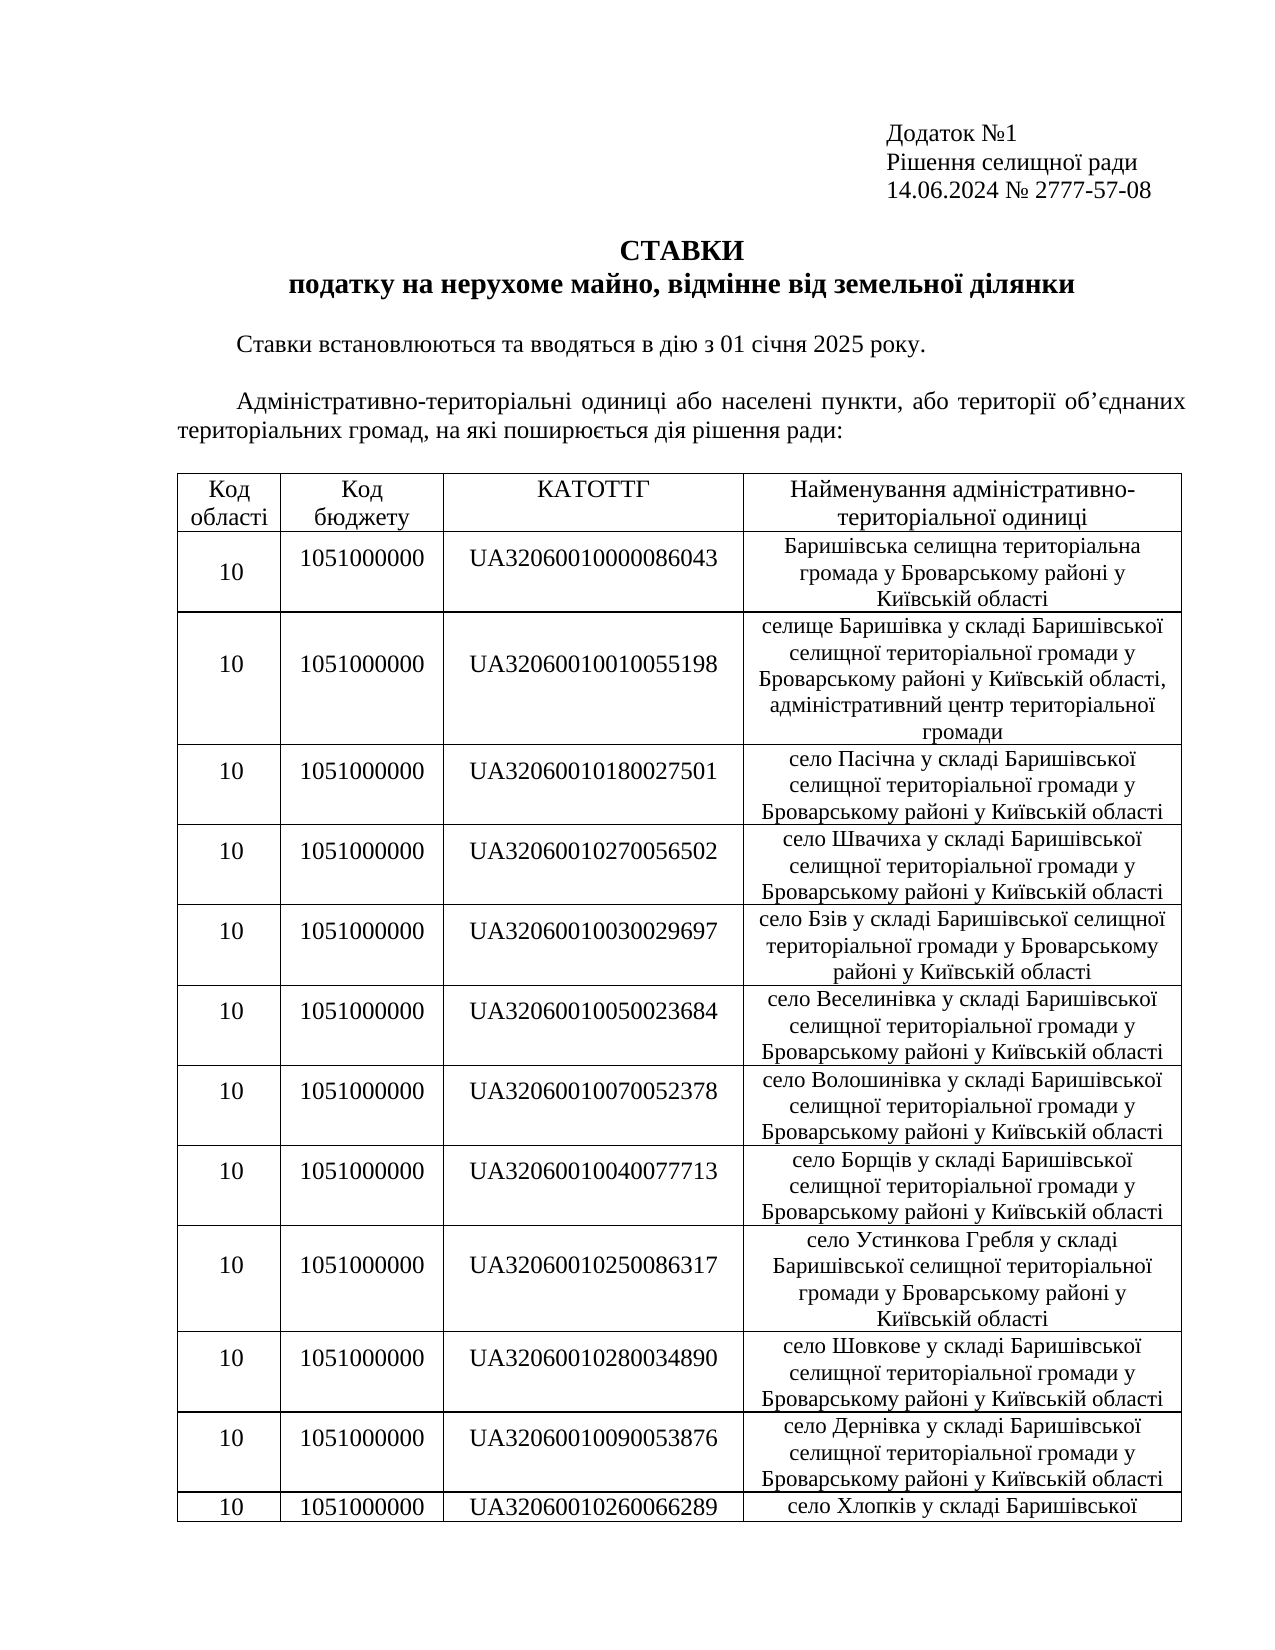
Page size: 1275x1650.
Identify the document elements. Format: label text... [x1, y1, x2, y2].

table_cell 10 [178, 1146, 280, 1225]
table_cell село Пасічна у складі Баришівської селищної територіальної громади у Броварському районі у Київській області [744, 745, 1181, 824]
table_cell UA32060010260066289 [444, 1493, 743, 1521]
table_cell 1051000000 [281, 1332, 443, 1411]
table_cell Баришівська селищна територіальна громада у Броварському районі у Київській області [744, 532, 1181, 611]
table_cell 10 [178, 1066, 280, 1145]
table_header Код області [178, 474, 280, 531]
text Ставки встановлюються та вводяться в дію з 01 січня 2025 року. [177, 329, 1186, 358]
table_cell 1051000000 [281, 745, 443, 824]
table_cell UA32060010070052378 [444, 1066, 743, 1145]
table_cell 10 [178, 532, 280, 611]
table_cell UA32060010050023684 [444, 986, 743, 1064]
table_cell 10 [178, 825, 280, 904]
table_cell 10 [178, 1493, 280, 1521]
text Рішення селищної ради [177, 147, 1186, 176]
table_cell UA32060010180027501 [444, 745, 743, 824]
table_cell село Волошинівка у складі Баришівської селищної територіальної громади у Броварському районі у Київській області [744, 1066, 1181, 1145]
text Додаток №1 [177, 118, 1186, 147]
table_header Код бюджету [281, 474, 443, 531]
table_cell село Дернівка у складі Баришівської селищної територіальної громади у Броварському районі у Київській області [744, 1413, 1181, 1491]
table_cell 10 [178, 745, 280, 824]
table_cell 1051000000 [281, 905, 443, 984]
table_header КАТОТТГ [444, 474, 743, 531]
table_cell 10 [178, 1413, 280, 1491]
table_cell 1051000000 [281, 825, 443, 904]
table_cell 1051000000 [281, 1146, 443, 1225]
text Адміністративно-територіальні одиниці або населені пункти, або території об’єднаних територіальних громад, на які поширюється дія рішення ради: [177, 386, 1186, 444]
text 14.06.2024 № 2777-57-08 [177, 176, 1186, 204]
table_cell 10 [178, 986, 280, 1064]
table_cell 1051000000 [281, 1413, 443, 1491]
table_cell 1051000000 [281, 532, 443, 611]
table_cell село Бзів у складі Баришівської селищної територіальної громади у Броварському районі у Київській області [744, 905, 1181, 984]
table_cell 1051000000 [281, 1226, 443, 1331]
table_cell село Шовкове у складі Баришівської селищної територіальної громади у Броварському районі у Київській області [744, 1332, 1181, 1411]
table_cell UA32060010280034890 [444, 1332, 743, 1411]
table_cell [744, 1493, 1181, 1521]
table_cell село Веселинівка у складі Баришівської селищної територіальної громади у Броварському районі у Київській області [744, 986, 1181, 1064]
table_cell село Швачиха у складі Баришівської селищної територіальної громади у Броварському районі у Київській області [744, 825, 1181, 904]
table_cell 10 [178, 613, 280, 744]
table_cell 10 [178, 1226, 280, 1331]
table_cell UA32060010000086043 [444, 532, 743, 611]
table_cell село Борщів у складі Баришівської селищної територіальної громади у Броварському районі у Київській області [744, 1146, 1181, 1225]
table_cell село Устинкова Гребля у складі Баришівської селищної територіальної громади у Броварському районі у Київській області [744, 1226, 1181, 1331]
table_cell 1051000000 [281, 1066, 443, 1145]
table_cell 10 [178, 1332, 280, 1411]
table_cell 1051000000 [281, 613, 443, 744]
table_cell 1051000000 [281, 986, 443, 1064]
table_header Найменування адміністративно-територіальної одиниці [744, 474, 1181, 531]
table_cell селище Баришівка у складі Баришівської селищної територіальної громади у Броварському районі у Київській області, адміністративний центр територіальної громади [744, 613, 1181, 744]
table_cell UA32060010270056502 [444, 825, 743, 904]
table_cell 1051000000 [281, 1493, 443, 1521]
table_cell UA32060010040077713 [444, 1146, 743, 1225]
table_cell UA32060010030029697 [444, 905, 743, 984]
table_cell 10 [178, 905, 280, 984]
text СТАВКИ податку на нерухоме майно, відмінне від земельної ділянки [177, 233, 1186, 300]
table_cell UA32060010090053876 [444, 1413, 743, 1491]
table_cell UA32060010010055198 [444, 613, 743, 744]
table_cell UA32060010250086317 [444, 1226, 743, 1331]
